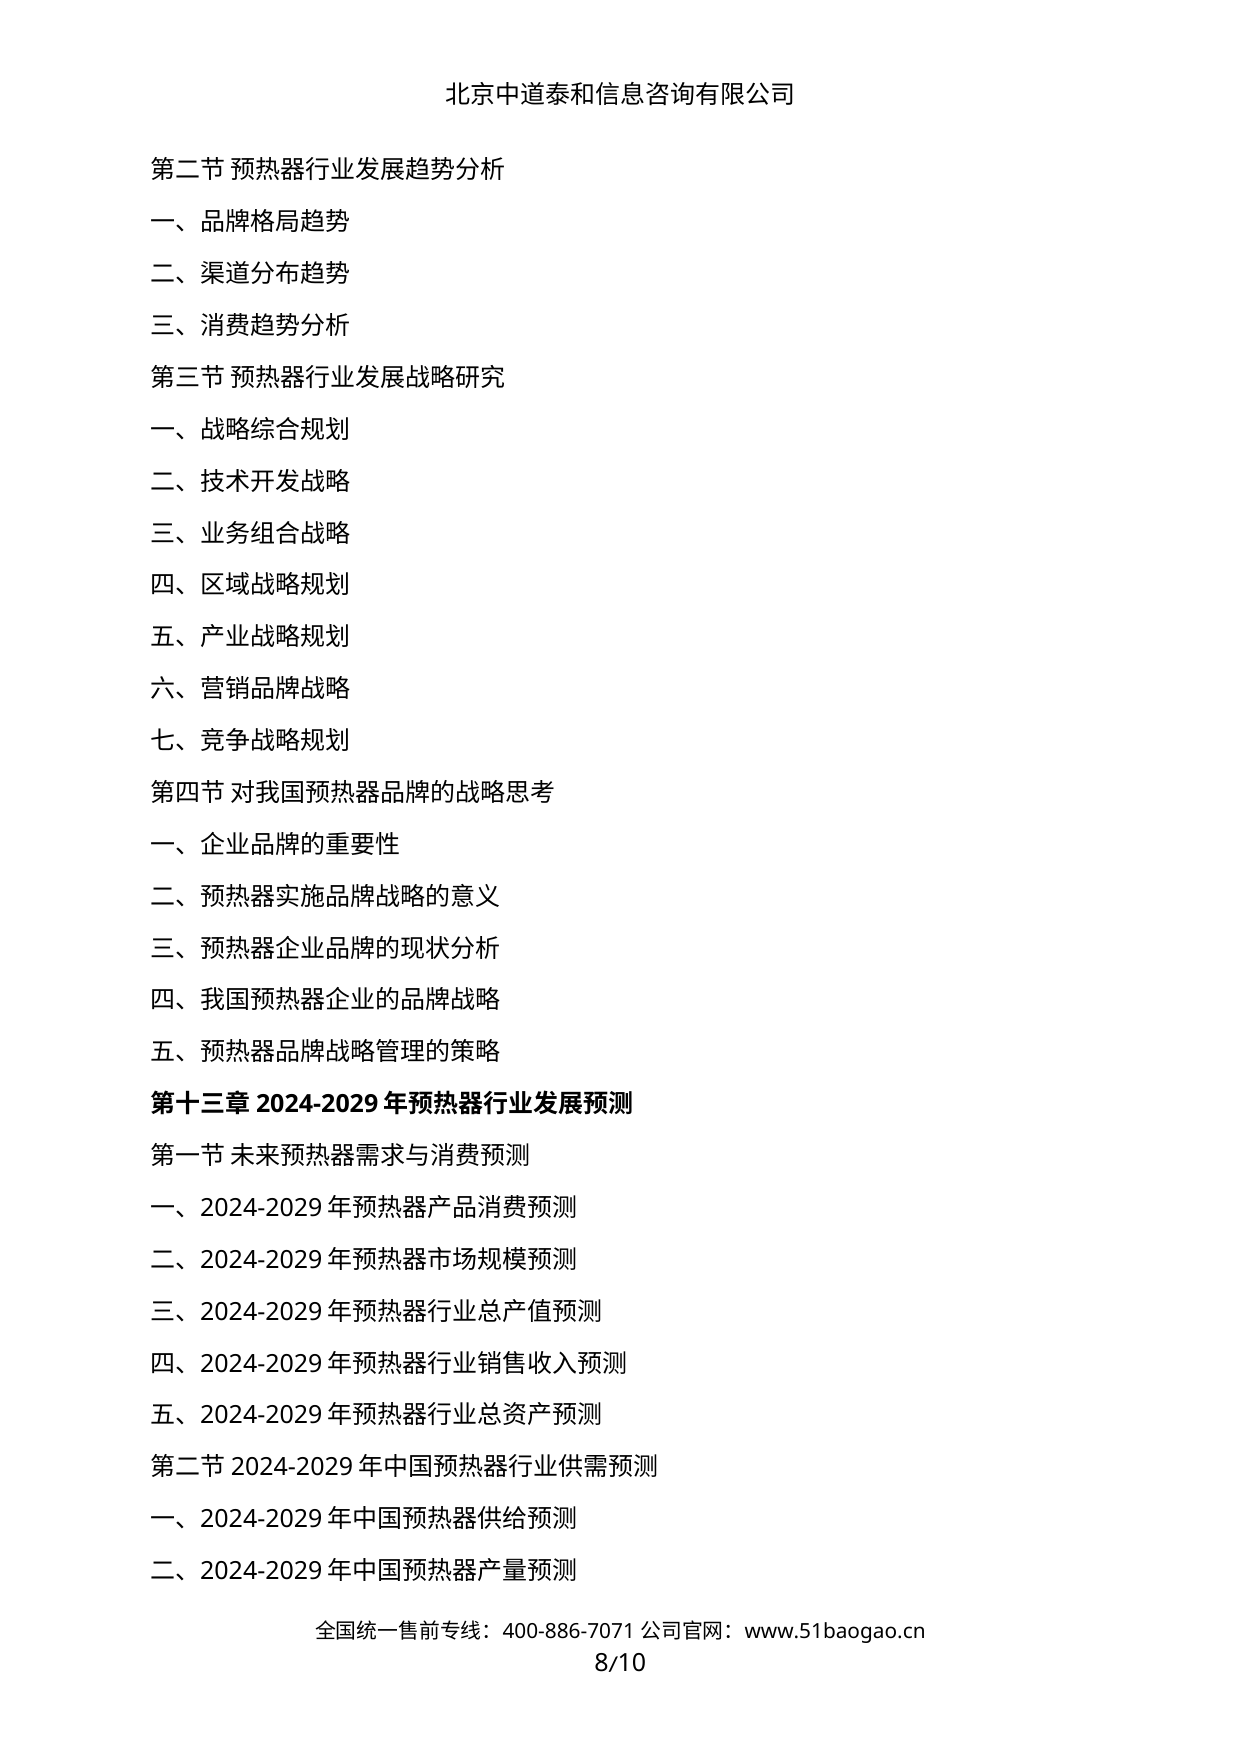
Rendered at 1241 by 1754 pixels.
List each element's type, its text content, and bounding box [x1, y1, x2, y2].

text 二、技术开发战略 [150, 461, 1090, 497]
text 七、竞争战略规划 [150, 721, 1090, 757]
text 五、2024-2029年预热器行业总资产预测 [150, 1395, 1090, 1431]
text 一、2024-2029年预热器产品消费预测 [150, 1187, 1090, 1224]
text 二、2024-2029年预热器市场规模预测 [150, 1239, 1090, 1276]
text 五、产业战略规划 [150, 617, 1090, 653]
text 二、预热器实施品牌战略的意义 [150, 876, 1090, 912]
text 三、预热器企业品牌的现状分析 [150, 928, 1090, 964]
text 第二节 预热器行业发展趋势分析 [150, 150, 1090, 186]
text 四、区域战略规划 [150, 565, 1090, 601]
text 二、渠道分布趋势 [150, 254, 1090, 290]
text 三、业务组合战略 [150, 513, 1090, 549]
text 二、2024-2029年中国预热器产量预测 [150, 1551, 1090, 1587]
text 一、企业品牌的重要性 [150, 824, 1090, 861]
text 第三节 预热器行业发展战略研究 [150, 357, 1090, 394]
text 六、营销品牌战略 [150, 669, 1090, 705]
text 五、预热器品牌战略管理的策略 [150, 1032, 1090, 1068]
text 第四节 对我国预热器品牌的战略思考 [150, 772, 1090, 809]
text 第十三章 2024-2029年预热器行业发展预测 [150, 1084, 1090, 1120]
text 四、我国预热器企业的品牌战略 [150, 980, 1090, 1016]
text 一、品牌格局趋势 [150, 202, 1090, 238]
text 三、消费趋势分析 [150, 306, 1090, 342]
text 一、战略综合规划 [150, 409, 1090, 446]
text 四、2024-2029年预热器行业销售收入预测 [150, 1343, 1090, 1379]
text 三、2024-2029年预热器行业总产值预测 [150, 1291, 1090, 1327]
text 第二节 2024-2029年中国预热器行业供需预测 [150, 1447, 1090, 1483]
text 第一节 未来预热器需求与消费预测 [150, 1136, 1090, 1172]
text 一、2024-2029年中国预热器供给预测 [150, 1499, 1090, 1535]
